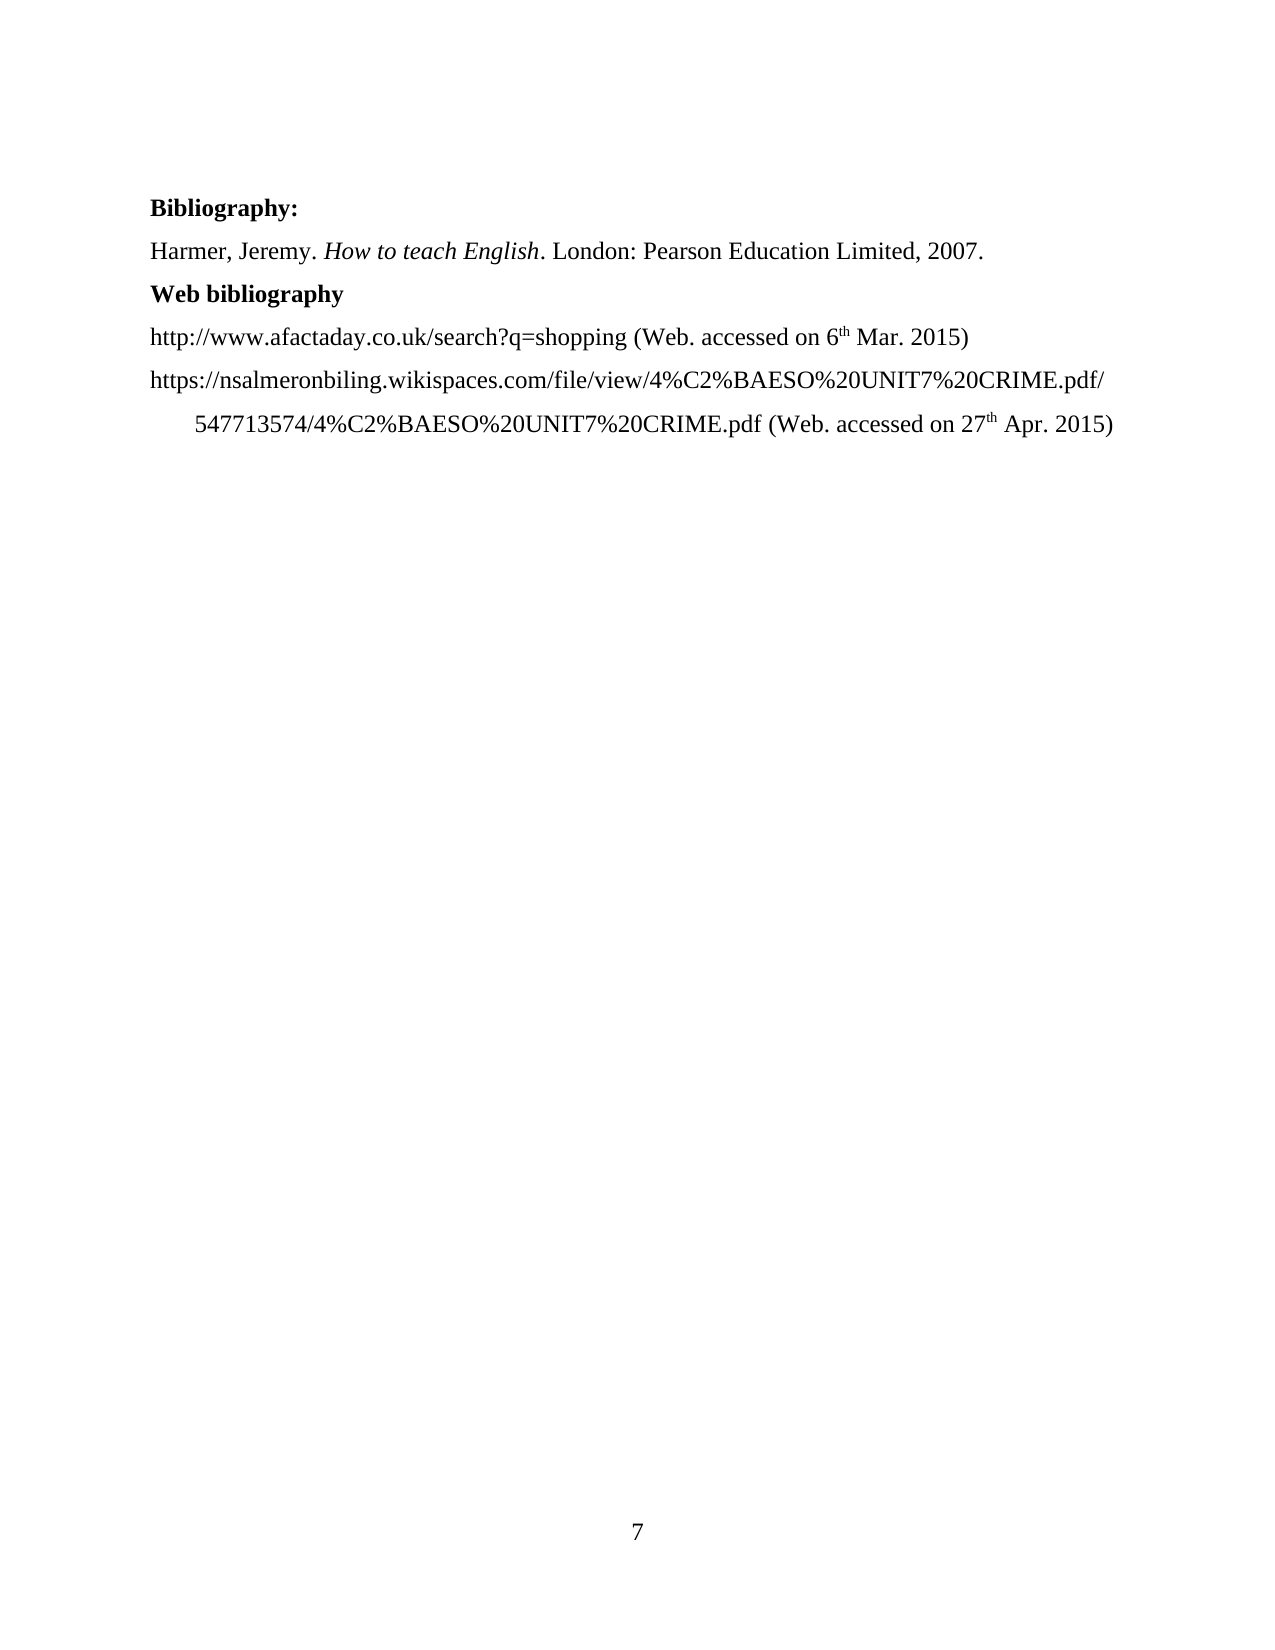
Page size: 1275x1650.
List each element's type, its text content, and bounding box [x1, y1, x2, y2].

text Web bibliography [150, 279, 1125, 308]
text http://www.afactaday.co.uk/search?q=shopping (Web. accessed on 6th Mar. 2015) [150, 322, 1125, 351]
text https://nsalmeronbiling.wikispaces.com/file/view/4%C2%BAESO%20UNIT7%20CRIME.pdf/547713574/4%C2%BAESO%20UNIT7%20CRIME.pdf (Web. accessed on 27th Apr. 2015) [150, 366, 1125, 437]
text Harmer, Jeremy. How to teach English. London: Pearson Education Limited, 2007. [150, 236, 1125, 265]
text Bibliography: [150, 193, 1125, 222]
